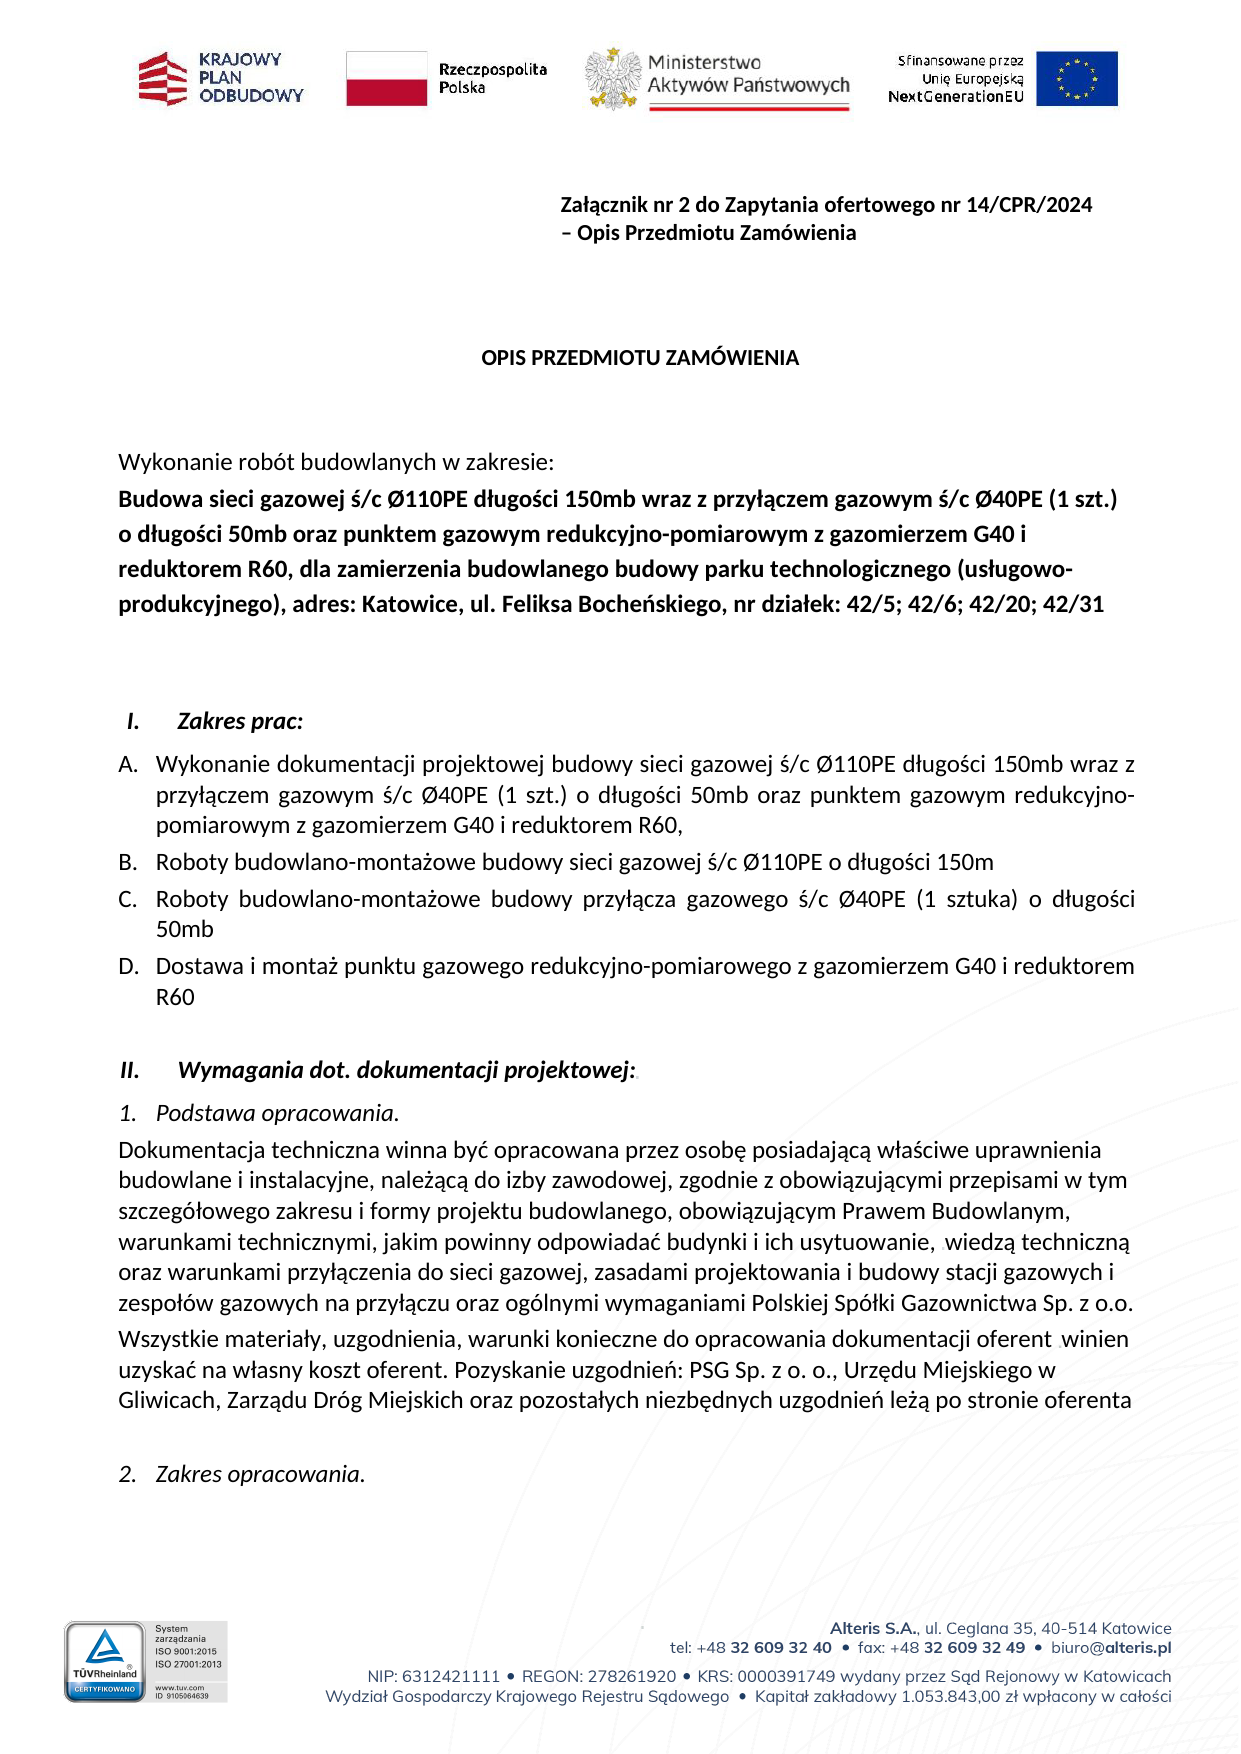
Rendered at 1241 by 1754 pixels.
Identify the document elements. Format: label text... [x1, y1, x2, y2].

list Podstawa opracowania. [118, 1097, 1137, 1128]
list Wymagania dot. dokumentacji projektowej: [140, 1054, 1137, 1085]
list Wykonanie dokumentacji projektowej budowy sieci gazowej ś/c Ø110PE długości 150mb wraz z przyłączem gazowym ś/c Ø40PE (1 szt.) o długości 50mb oraz punktem gazowym redukcyjno-pomiarowym z gazomierzem G40 i reduktorem R60, [118, 748, 1137, 840]
text Wykonanie robót budowlanych w zakresie: [118, 446, 1137, 477]
text OPIS PRZEDMIOTU ZAMÓWIENIA [118, 343, 1137, 371]
text Wszystkie materiały, uzgodnienia, warunki konieczne do opracowania dokumentacji oferent winien uzyskać na własny koszt oferent. Pozyskanie uzgodnień: PSG Sp. z o. o., Urzędu Miejskiego w Gliwicach, Zarządu Dróg Miejskich oraz pozostałych niezbędnych uzgodnień leżą po stronie oferenta [118, 1323, 1137, 1415]
list Roboty budowlano-montażowe budowy sieci gazowej ś/c Ø110PE o długości 150m [118, 846, 1137, 877]
text – Opis Przedmiotu Zamówienia [561, 218, 1137, 247]
text Załącznik nr 2 do Zapytania ofertowego nr 14/CPR/2024 [561, 191, 1137, 218]
text Dokumentacja techniczna winna być opracowana przez osobę posiadającą właściwe uprawnienia budowlane i instalacyjne, należącą do izby zawodowej, zgodnie z obowiązującymi przepisami w tym szczegółowego zakresu i formy projektu budowlanego, obowiązującym Prawem Budowlanym, warunkami technicznymi, jakim powinny odpowiadać budynki i ich usytuowanie, wiedzą techniczną oraz warunkami przyłączenia do sieci gazowej, zasadami projektowania i budowy stacji gazowych i zespołów gazowych na przyłączu oraz ogólnymi wymaganiami Polskiej Spółki Gazownictwa Sp. z o.o. [118, 1134, 1137, 1317]
list Zakres opracowania. [118, 1458, 1137, 1488]
text Budowa sieci gazowej ś/c Ø110PE długości 150mb wraz z przyłączem gazowym ś/c Ø40PE (1 szt.) o długości 50mb oraz punktem gazowym redukcyjno-pomiarowym z gazomierzem G40 i reduktorem R60, dla zamierzenia budowlanego budowy parku technologicznego (usługowo-produkcyjnego), adres: Katowice, ul. Feliksa Bocheńskiego, nr działek: 42/5; 42/6; 42/20; 42/31 [118, 483, 1137, 619]
list Roboty budowlano-montażowe budowy przyłącza gazowego ś/c Ø40PE (1 sztuka) o długości 50mb [118, 883, 1137, 944]
picture [0, 889, 1239, 1754]
list Zakres prac: [140, 705, 1137, 736]
list Dostawa i montaż punktu gazowego redukcyjno-pomiarowego z gazomierzem G40 i reduktorem R60 [118, 950, 1137, 1011]
